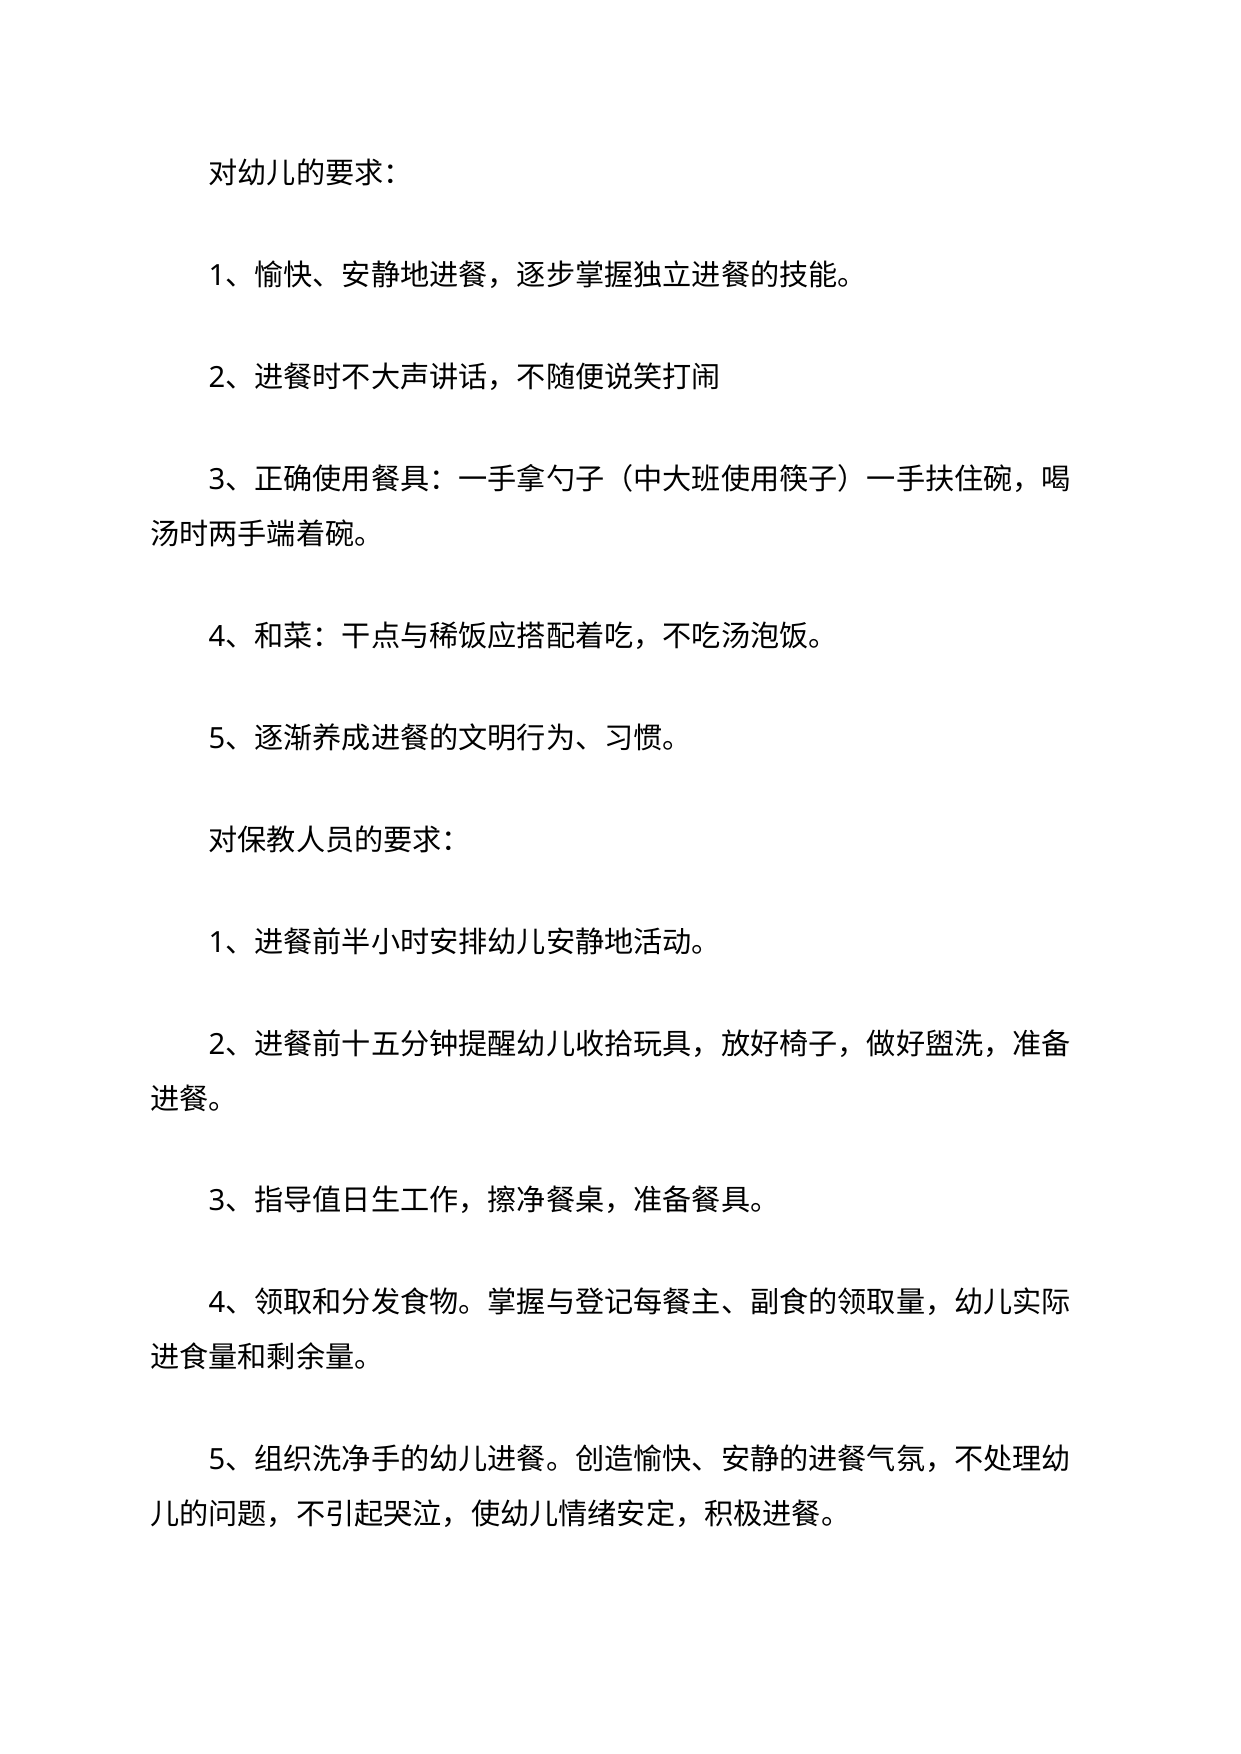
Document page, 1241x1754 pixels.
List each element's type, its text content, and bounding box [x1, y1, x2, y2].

text 2、进餐时不大声讲话，不随便说笑打闹 [150, 354, 1090, 396]
text 5、组织洗净手的幼儿进餐。创造愉快、安静的进餐气氛，不处理幼儿的问题，不引起哭泣，使幼儿情绪安定，积极进餐。 [150, 1436, 1090, 1533]
text 1、进餐前半小时安排幼儿安静地活动。 [150, 918, 1090, 961]
text 1、愉快、安静地进餐，逐步掌握独立进餐的技能。 [150, 252, 1090, 294]
text 对幼儿的要求： [150, 150, 1090, 192]
text 5、逐渐养成进餐的文明行为、习惯。 [150, 714, 1090, 757]
text 对保教人员的要求： [150, 816, 1090, 859]
text 4、和菜：干点与稀饭应搭配着吃，不吃汤泡饭。 [150, 612, 1090, 655]
text 3、指导值日生工作，擦净餐桌，准备餐具。 [150, 1177, 1090, 1219]
text 2、进餐前十五分钟提醒幼儿收拾玩具，放好椅子，做好盥洗，准备进餐。 [150, 1020, 1090, 1117]
text 4、领取和分发食物。掌握与登记每餐主、副食的领取量，幼儿实际进食量和剩余量。 [150, 1279, 1090, 1376]
text 3、正确使用餐具：一手拿勺子（中大班使用筷子）一手扶住碗，喝汤时两手端着碗。 [150, 456, 1090, 553]
